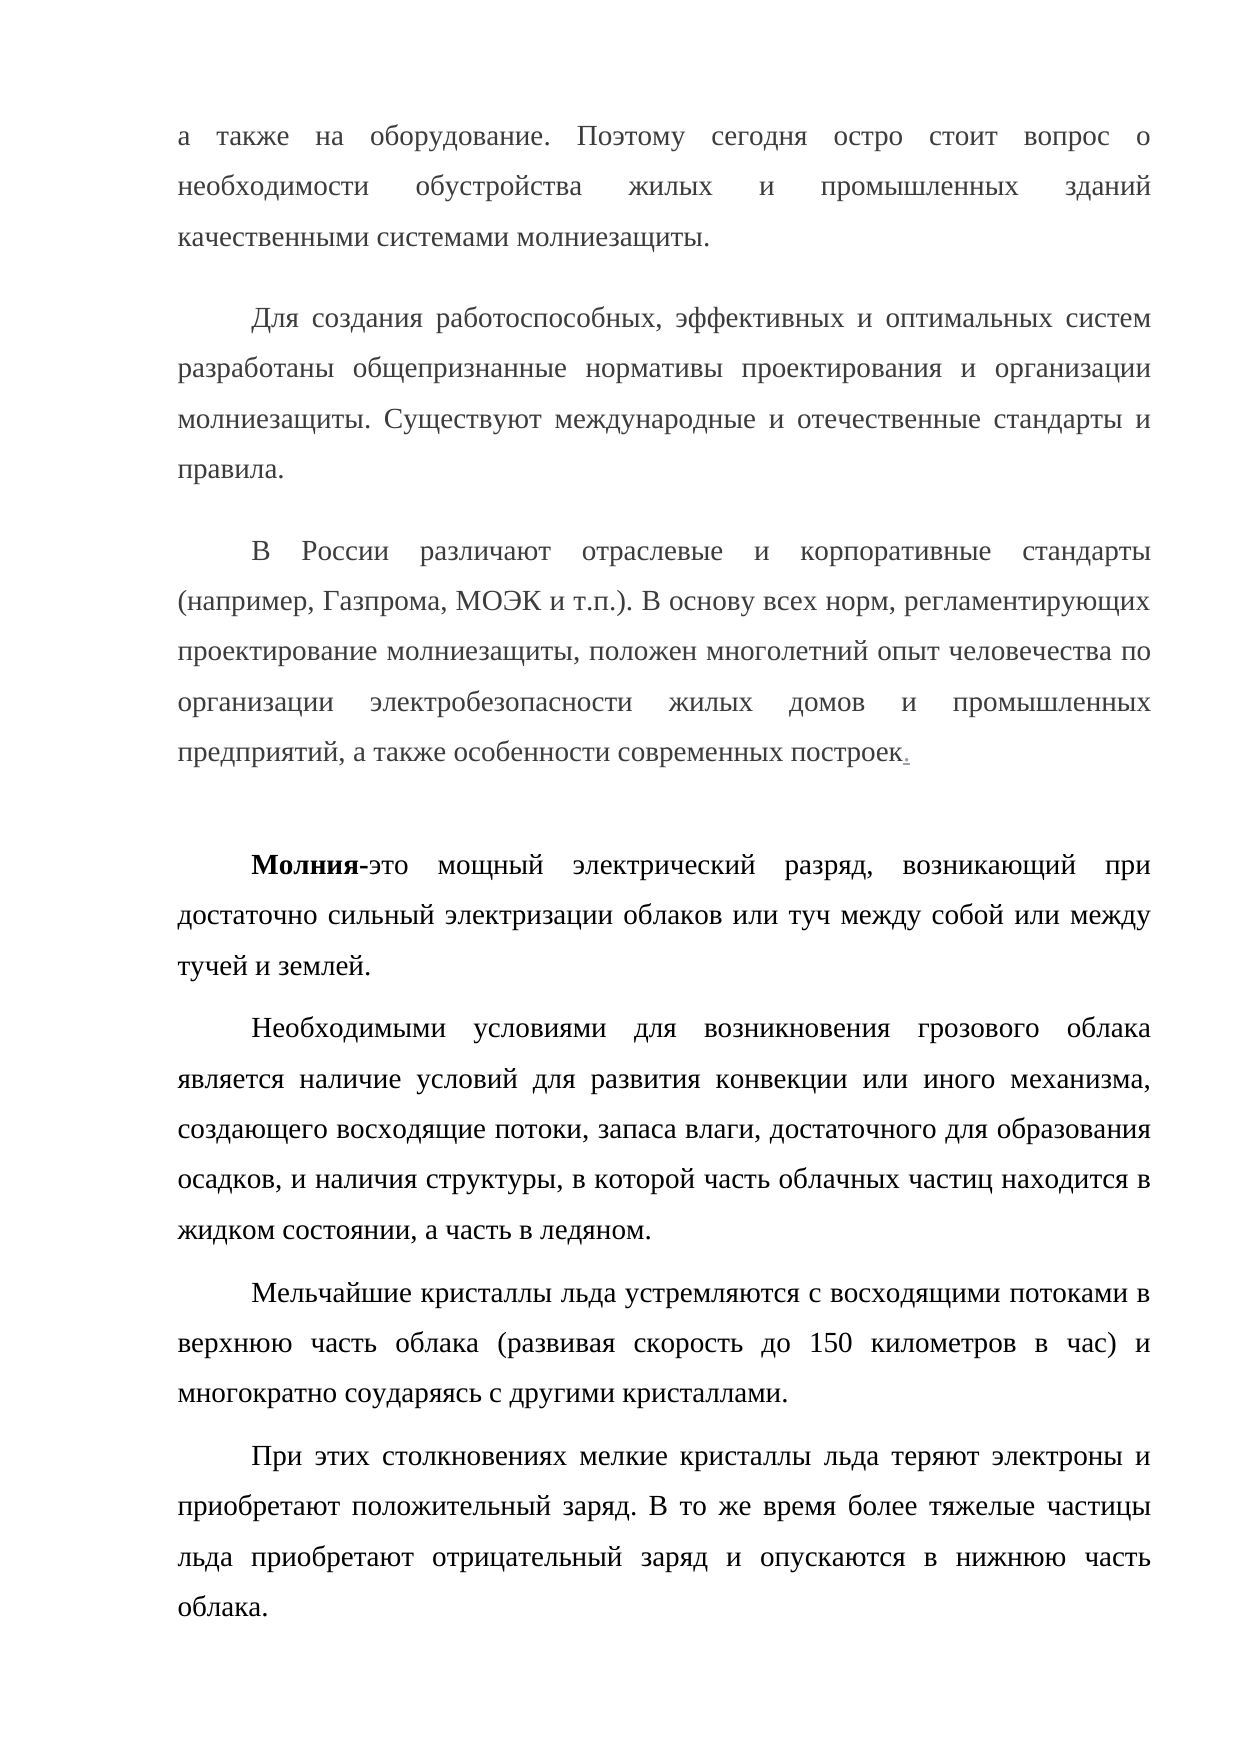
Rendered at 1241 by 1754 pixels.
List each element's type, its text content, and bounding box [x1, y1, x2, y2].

text Молния-это мощный электрический разряд, возникающий при достаточно сильный электризации облаков или туч между собой или между тучей и землей. [177, 847, 1152, 981]
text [177, 118, 1152, 252]
text Мельчайшие кристаллы льда устремляются с восходящими потоками в верхнюю часть облака (развивая скорость до 150 километров в час) и многократно соударяясь с другими кристаллами. [177, 1275, 1152, 1409]
text Для создания работоспособных, эффективных и оптимальных систем разработаны общепризнанные нормативы проектирования и организации молниезащиты. Существуют международные и отечественные стандарты и правила. [177, 300, 1152, 485]
text Необходимыми условиями для возникновения грозового облака является наличие условий для развития конвекции или иного механизма, создающего восходящие потоки, запаса влаги, достаточного для образования осадков, и наличия структуры, в которой часть облачных частиц находится в жидком состоянии, а часть в ледяном. [177, 1011, 1152, 1245]
text В России различают отраслевые и корпоративные стандарты (например, Газпрома, МОЭК и т.п.). В основу всех норм, регламентирующих проектирование молниезащиты, положен многолетний опыт человечества по организации электробезопасности жилых домов и промышленных предприятий, а также особенности современных построек. [177, 533, 1152, 768]
text При этих столкновениях мелкие кристаллы льда теряют электроны и приобретают положительный заряд. В то же время более тяжелые частицы льда приобретают отрицательный заряд и опускаются в нижнюю часть облака. [177, 1438, 1152, 1623]
